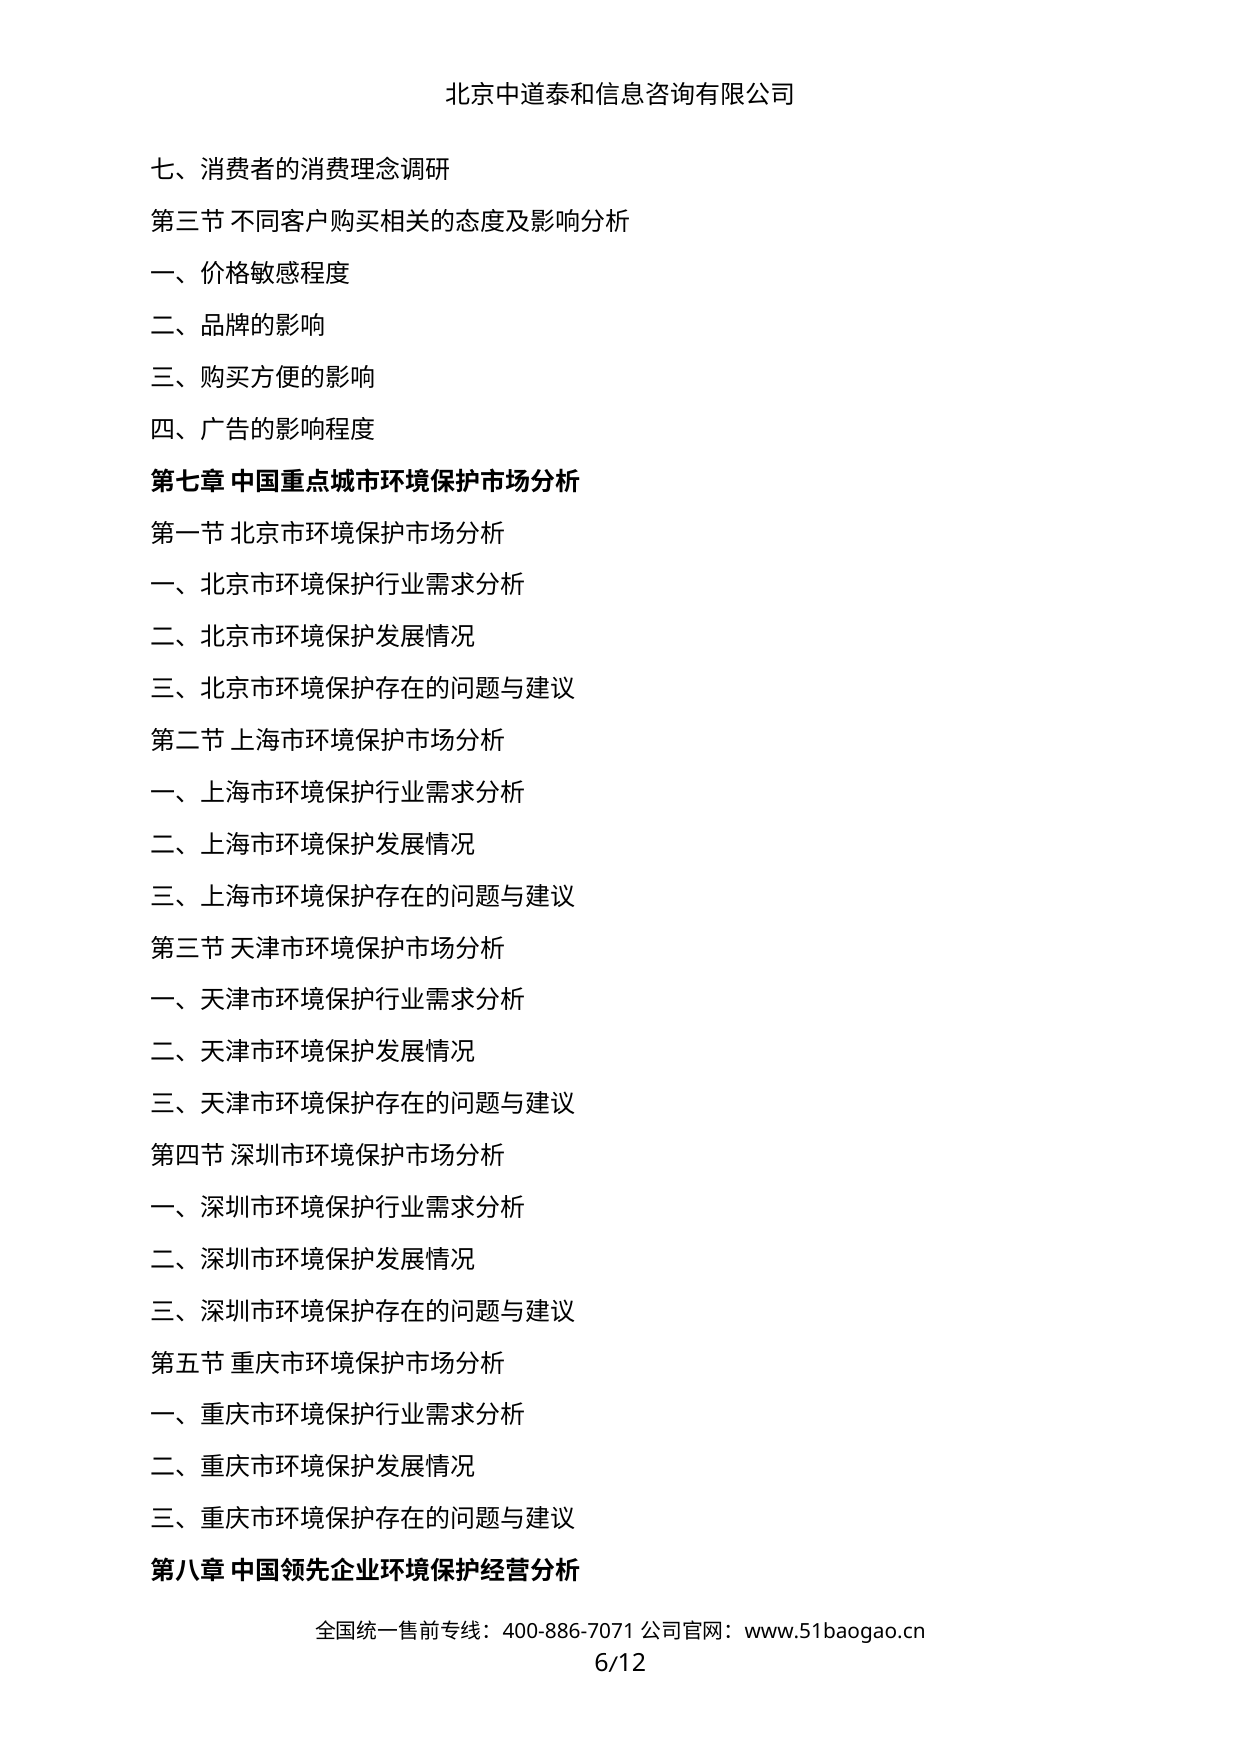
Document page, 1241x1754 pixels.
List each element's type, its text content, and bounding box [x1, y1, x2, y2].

text 第五节 重庆市环境保护市场分析 [150, 1343, 1090, 1379]
text 二、深圳市环境保护发展情况 [150, 1239, 1090, 1276]
text 二、上海市环境保护发展情况 [150, 824, 1090, 861]
text 第三节 不同客户购买相关的态度及影响分析 [150, 202, 1090, 238]
text 二、重庆市环境保护发展情况 [150, 1447, 1090, 1483]
text 第四节 深圳市环境保护市场分析 [150, 1136, 1090, 1172]
text 第一节 北京市环境保护市场分析 [150, 513, 1090, 549]
text 二、品牌的影响 [150, 306, 1090, 342]
text 第三节 天津市环境保护市场分析 [150, 928, 1090, 964]
text 一、价格敏感程度 [150, 254, 1090, 290]
text 七、消费者的消费理念调研 [150, 150, 1090, 186]
text 一、深圳市环境保护行业需求分析 [150, 1187, 1090, 1224]
text 三、重庆市环境保护存在的问题与建议 [150, 1499, 1090, 1535]
text 第七章 中国重点城市环境保护市场分析 [150, 461, 1090, 497]
text 三、深圳市环境保护存在的问题与建议 [150, 1291, 1090, 1327]
text 三、购买方便的影响 [150, 357, 1090, 394]
text 四、广告的影响程度 [150, 409, 1090, 446]
text 第八章 中国领先企业环境保护经营分析 [150, 1551, 1090, 1587]
text 三、天津市环境保护存在的问题与建议 [150, 1084, 1090, 1120]
text 一、上海市环境保护行业需求分析 [150, 772, 1090, 809]
text 一、天津市环境保护行业需求分析 [150, 980, 1090, 1016]
text 一、北京市环境保护行业需求分析 [150, 565, 1090, 601]
text 二、北京市环境保护发展情况 [150, 617, 1090, 653]
text 三、北京市环境保护存在的问题与建议 [150, 669, 1090, 705]
text 第二节 上海市环境保护市场分析 [150, 721, 1090, 757]
text 三、上海市环境保护存在的问题与建议 [150, 876, 1090, 912]
text 一、重庆市环境保护行业需求分析 [150, 1395, 1090, 1431]
text 二、天津市环境保护发展情况 [150, 1032, 1090, 1068]
